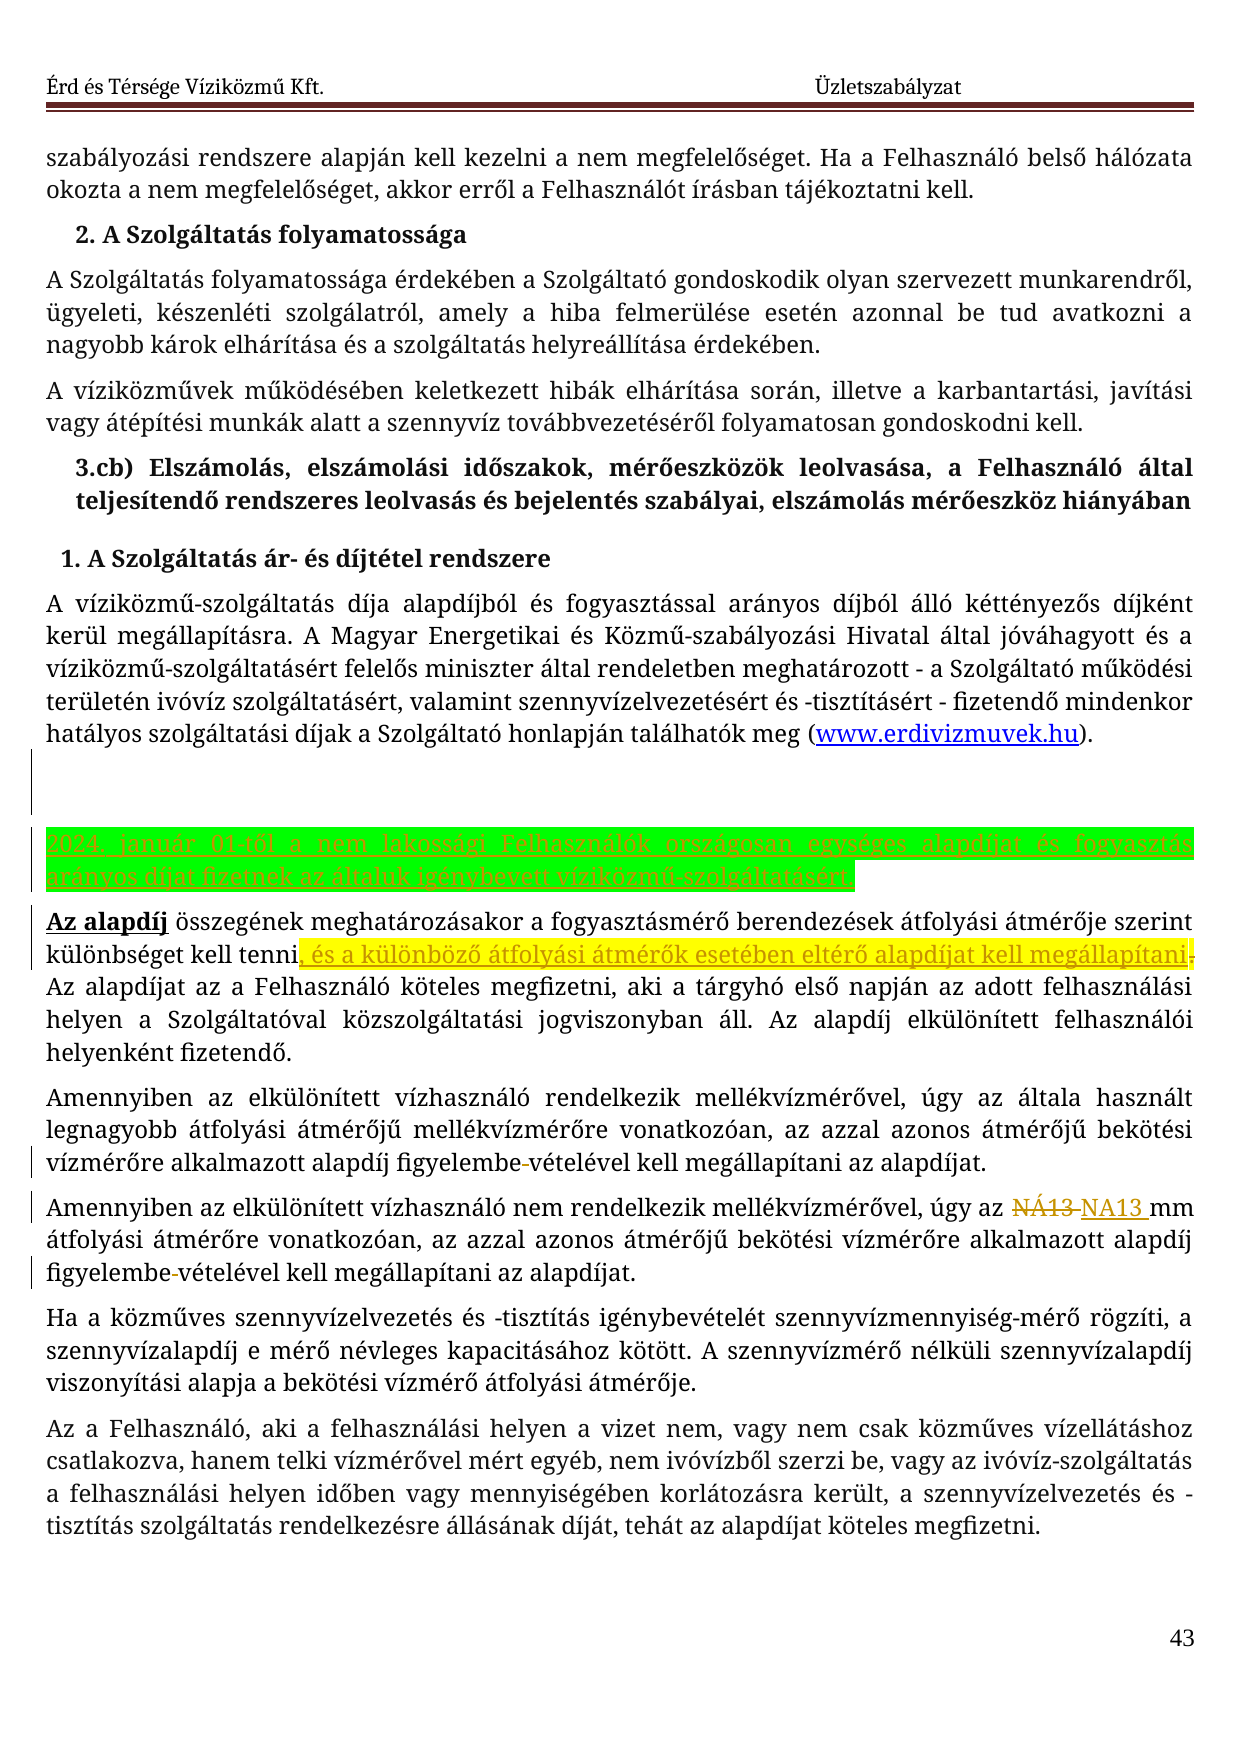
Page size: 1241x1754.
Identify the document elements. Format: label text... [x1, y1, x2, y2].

subtitle 1. A Szolgáltatás ár- és díjtétel rendszere [61, 541, 1194, 574]
text Ha a közműves szennyvízelvezetés és -tisztítás igénybevételét szennyvízmennyiség-mérő rögzíti, a szennyvízalapdíj e mérő névleges kapacitásához kötött. A szennyvízmérő nélküli szennyvízalapdíj viszonyítási alapja a bekötési vízmérő átfolyási átmérője. [46, 1301, 1194, 1399]
text A víziközművek működésében keletkezett hibák elhárítása során, illetve a karbantartási, javítási vagy átépítési munkák alatt a szennyvíz továbbvezetéséről folyamatosan gondoskodni kell. [46, 373, 1194, 439]
text 2. A Szolgáltatás folyamatossága [75, 218, 1194, 251]
text Az a Felhasználó, aki a felhasználási helyen a vizet nem, vagy nem csak közműves vízellátáshoz csatlakozva, hanem telki vízmérővel mért egyéb, nem ivóvízből szerzi be, vagy az ivóvíz-szolgáltatás a felhasználási helyen időben vagy mennyiségében korlátozásra került, a szennyvízelvezetés és -tisztítás szolgáltatás rendelkezésre állásának díját, tehát az alapdíjat köteles megfizetni. [46, 1411, 1194, 1542]
text A Szolgáltatás folyamatossága érdekében a Szolgáltató gondoskodik olyan szervezett munkarendről, ügyeleti, készenléti szolgálatról, amely a hiba felmerülése esetén azonnal be tud avatkozni a nagyobb károk elhárítása és a szolgáltatás helyreállítása érdekében. [46, 263, 1194, 361]
subtitle 3.cb) Elszámolás, elszámolási időszakok, mérőeszközök leolvasása, a Felhasználó által teljesítendő rendszeres leolvasás és bejelentés szabályai, elszámolás mérőeszköz hiányában [75, 451, 1194, 516]
text Amennyiben az elkülönített vízhasználó nem rendelkezik mellékvízmérővel, úgy az mm átfolyási átmérőre vonatkozóan, az azzal azonos átmérőjű bekötési vízmérőre alkalmazott alapdíj figyelembevételével kell megállapítani az alapdíjat. [46, 1191, 1194, 1288]
text Amennyiben az elkülönített vízhasználó rendelkezik mellékvízmérővel, úgy az általa használt legnagyobb átfolyási átmérőjű mellékvízmérőre vonatkozóan, az azzal azonos átmérőjű bekötési vízmérőre alkalmazott alapdíj figyelembevételével kell megállapítani az alapdíjat. [46, 1080, 1194, 1178]
text Az alapdíj összegének meghatározásakor a fogyasztásmérő berendezések átfolyási átmérője szerint különbséget kell tenni Az alapdíjat az a Felhasználó köteles megfizetni, aki a tárgyhó első napján az adott felhasználási helyen a Szolgáltatóval közszolgáltatási jogviszonyban áll. Az alapdíj elkülönített felhasználói helyenként fizetendő. [46, 905, 1194, 1068]
text A víziközmű-szolgáltatás díja alapdíjból és fogyasztással arányos díjból álló kéttényezős díjként kerül megállapításra. A Magyar Energetikai és Közmű-szabályozási Hivatal által jóváhagyott és a víziközmű-szolgáltatásért felelős miniszter által rendeletben meghatározott - a Szolgáltató működési területén ivóvíz szolgáltatásért, valamint szennyvízelvezetésért és -tisztításért - fizetendő mindenkor hatályos szolgáltatási díjak a Szolgáltató honlapján találhatók meg (www.erdivizmuvek.hu). [46, 586, 1194, 749]
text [46, 140, 1194, 206]
